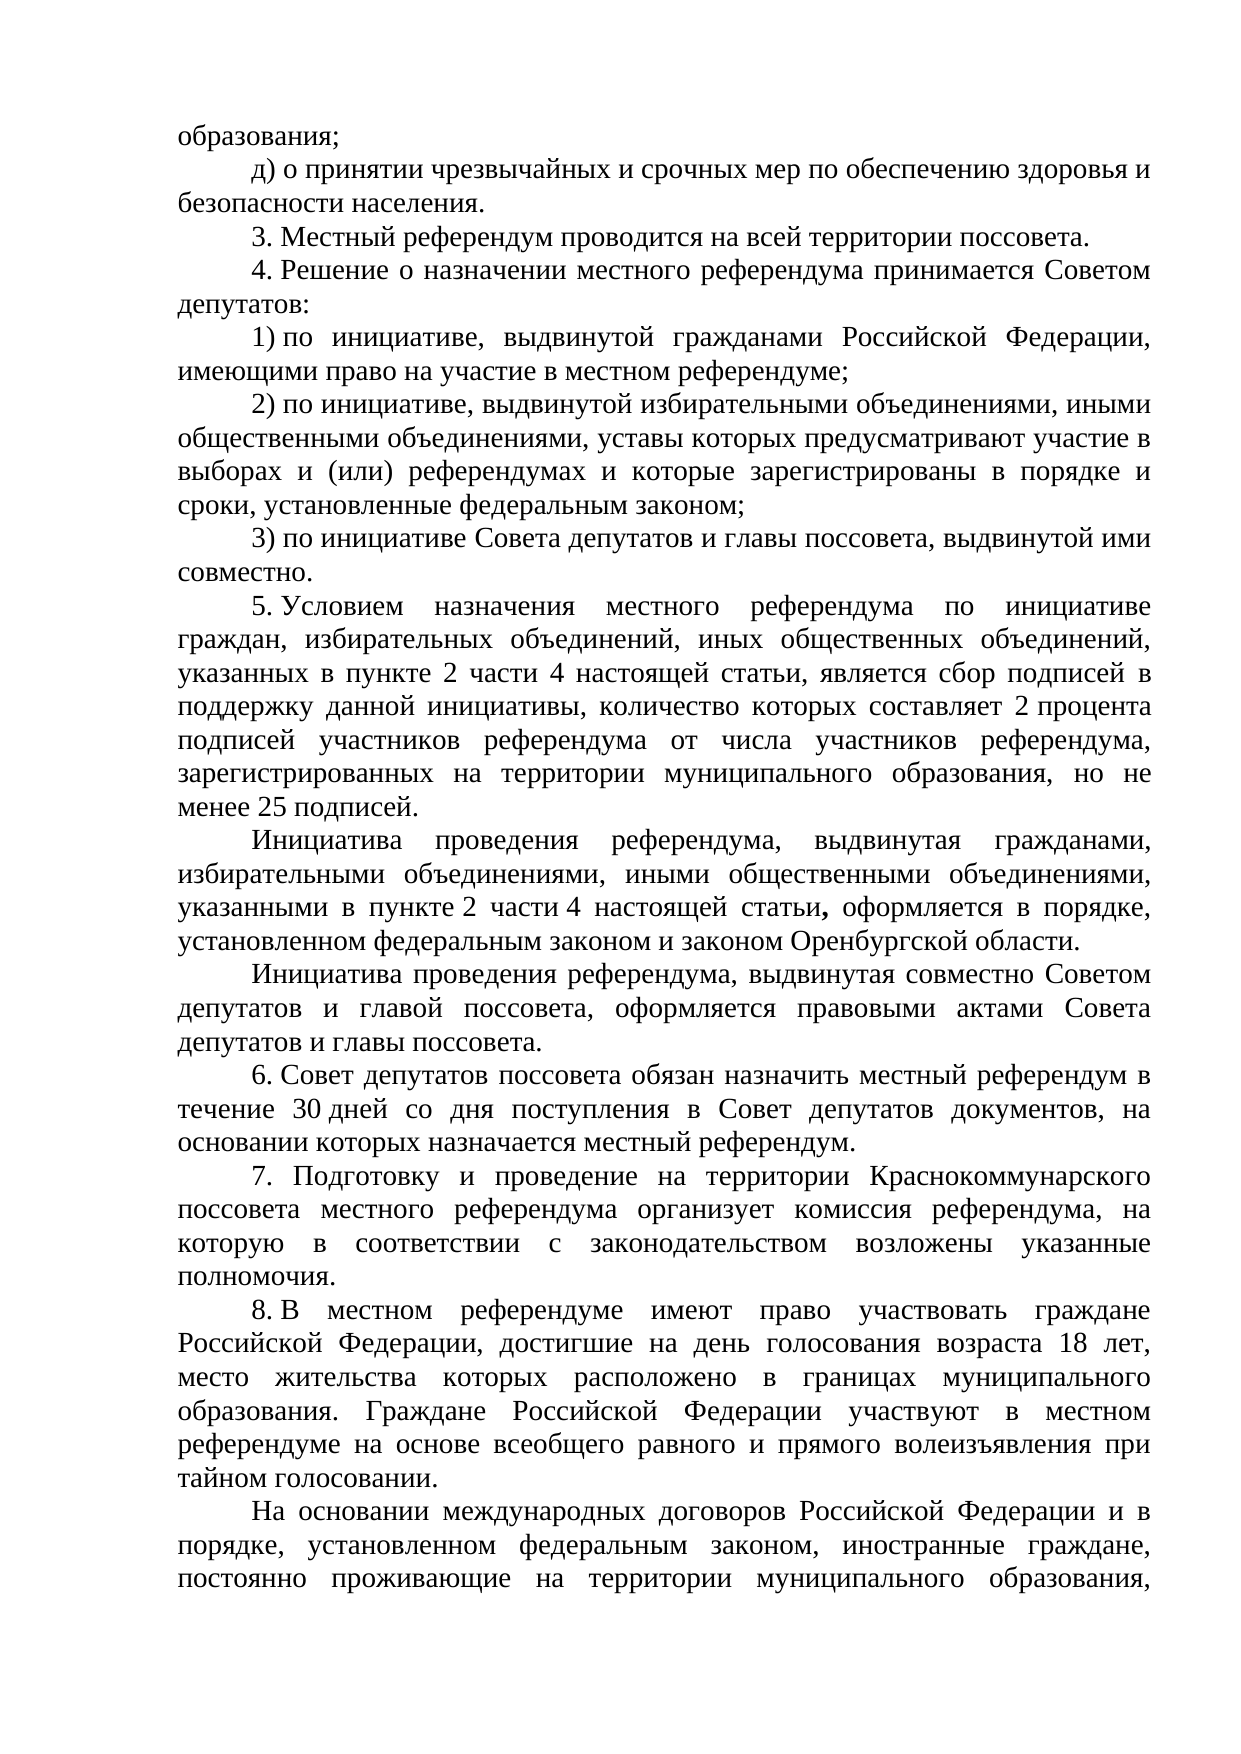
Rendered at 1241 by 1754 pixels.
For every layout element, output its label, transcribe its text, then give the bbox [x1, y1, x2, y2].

text 3. Местный референдум проводится на всей территории поссовета. [177, 219, 1152, 252]
text 5. Условием назначения местного референдума по инициативе граждан, избирательных объединений, иных общественных объединений, указанных в пункте 2 части 4 настоящей статьи, является сбор подписей в поддержку данной инициативы, количество которых составляет 2 процента подписей участников референдума от числа участников референдума, зарегистрированных на территории муниципального образования, но не менее 25 подписей. [177, 588, 1152, 822]
text Инициатива проведения референдума, выдвинутая совместно Советом депутатов и главой поссовета, оформляется правовыми актами Совета депутатов и главы поссовета. [177, 957, 1152, 1057]
text Инициатива проведения референдума, выдвинутая гражданами, избирательными объединениями, иными общественными объединениями, указанными в пункте 2 части 4 настоящей статьи, оформляется в порядке, установленном федеральным законом и законом Оренбургской области. [177, 822, 1152, 957]
text 2) по инициативе, выдвинутой избирательными объединениями, иными общественными объединениями, уставы которых предусматривают участие в выборах и (или) референдумах и которые зарегистрированы в порядке и сроки, установленные федеральным законом; [177, 386, 1152, 521]
text д) о принятии чрезвычайных и срочных мер по обеспечению здоровья и безопасности населения. [177, 152, 1152, 219]
text 1) по инициативе, выдвинутой гражданами Российской Федерации, имеющими право на участие в местном референдуме; [177, 319, 1152, 386]
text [177, 1493, 1152, 1594]
text 7. Подготовку и проведение на территории Краснокоммунарского поссовета местного референдума организует комиссия референдума, на которую в соответствии с законодательством возложены указанные полномочия. [177, 1158, 1152, 1292]
text 4. Решение о назначении местного референдума принимается Советом депутатов: [177, 252, 1152, 319]
text 6. Совет депутатов поссовета обязан назначить местный референдум в течение 30 дней со дня поступления в Совет депутатов документов, на основании которых назначается местный референдум. [177, 1057, 1152, 1158]
text 8. В местном референдуме имеют право участвовать граждане Российской Федерации, достигшие на день голосования возраста 18 лет, место жительства которых расположено в границах муниципального образования. Граждане Российской Федерации участвуют в местном референдуме на основе всеобщего равного и прямого волеизъявления при тайном голосовании. [177, 1292, 1152, 1493]
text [177, 118, 1152, 152]
text 3) по инициативе Совета депутатов и главы поссовета, выдвинутой ими совместно. [177, 521, 1152, 588]
